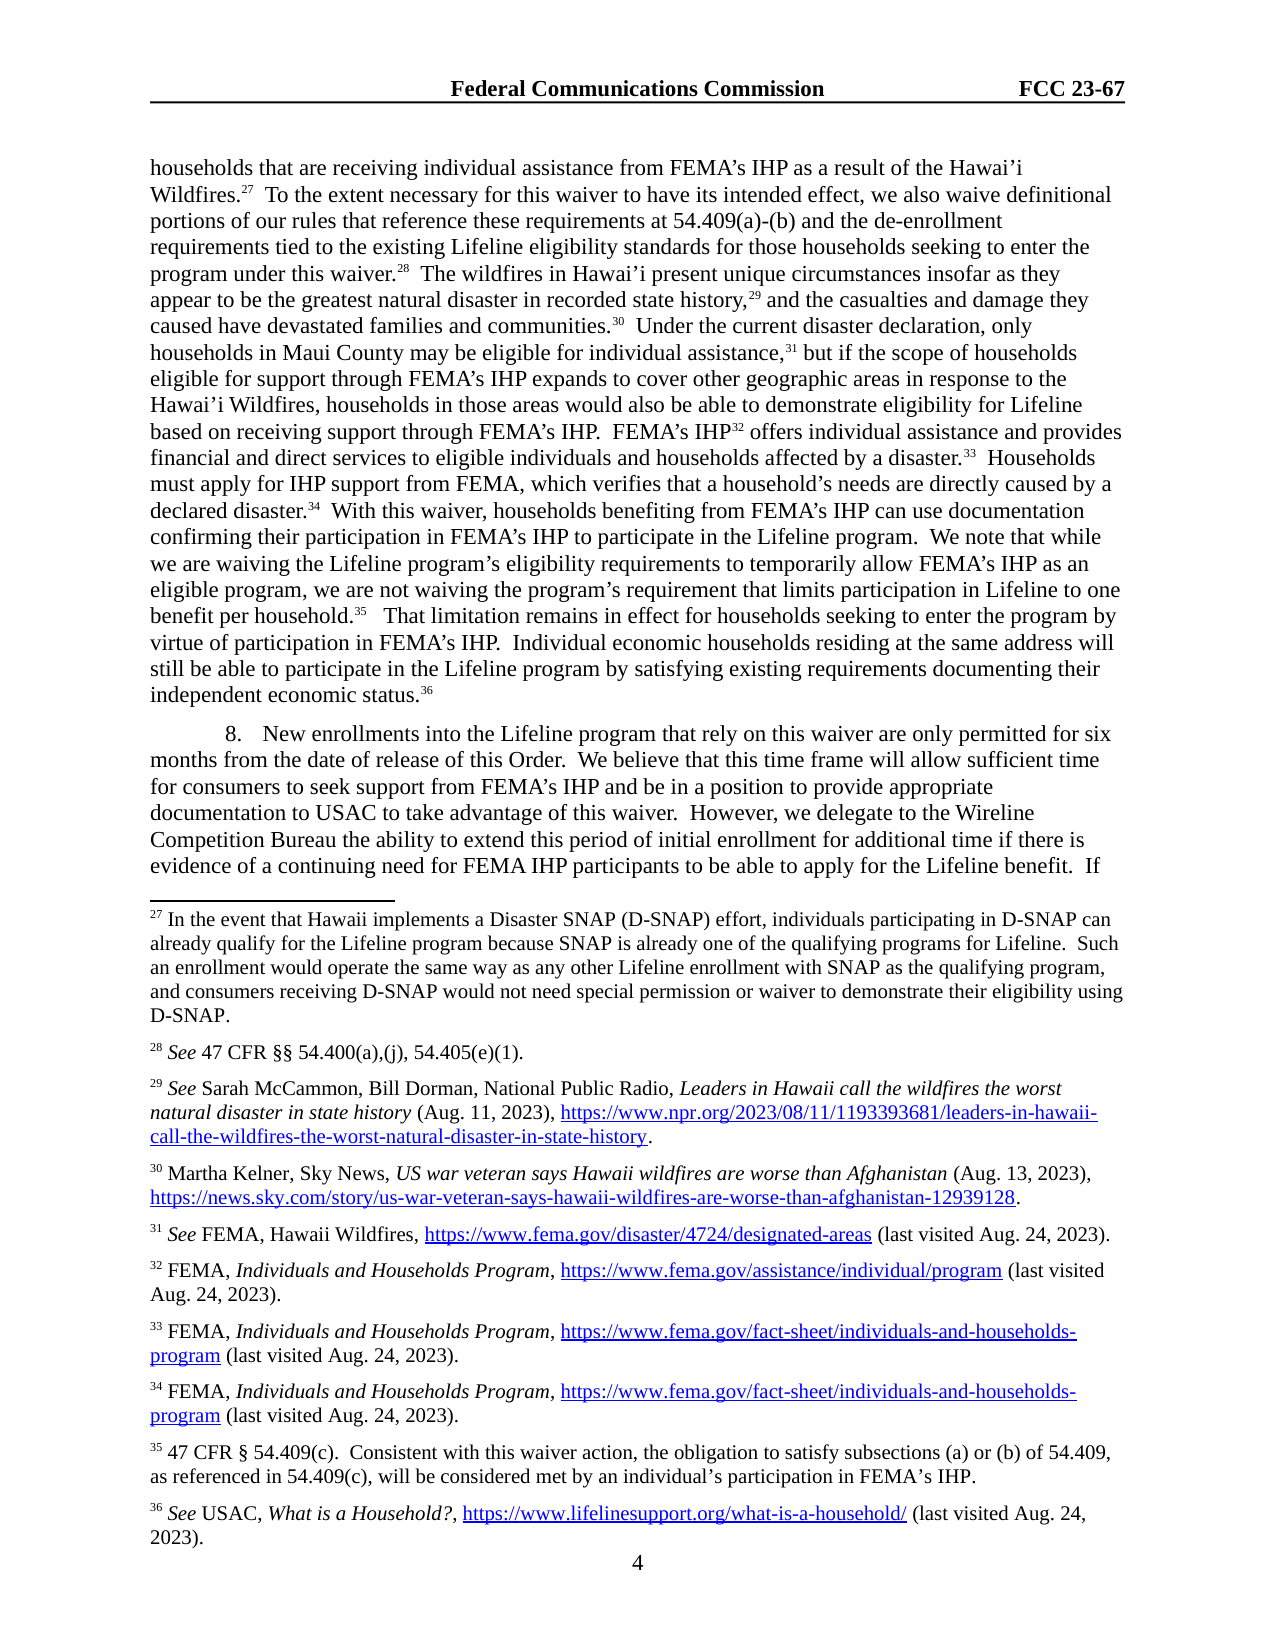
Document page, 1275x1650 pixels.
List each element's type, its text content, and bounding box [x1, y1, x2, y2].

text We find that good cause exists to waive, for a period of six months from the date of release of this order, the Lifeline eligibility requirements in section 54.409(a)-(b) of the Commission’s rules for households that are receiving individual assistance from FEMA’s IHP as a result of the Hawai’i Wildfires. To the extent necessary for this waiver to have its intended effect, we also waive definitional portions of our rules that reference these requirements at 54.409(a)-(b) and the de-enrollment requirements tied to the existing Lifeline eligibility standards for those households seeking to enter the program under this waiver. The wildfires in Hawai’i present unique circumstances insofar as they appear to be the greatest natural disaster in recorded state history, and the casualties and damage they caused have devastated families and communities. Under the current disaster declaration, only households in Maui County may be eligible for individual assistance, but if the scope of households eligible for support through FEMA’s IHP expands to cover other geographic areas in response to the Hawai’i Wildfires, households in those areas would also be able to demonstrate eligibility for Lifeline based on receiving support through FEMA’s IHP. FEMA’s IHP offers individual assistance and provides financial and direct services to eligible individuals and households affected by a disaster. Households must apply for IHP support from FEMA, which verifies that a household’s needs are directly caused by a declared disaster. With this waiver, households benefiting from FEMA’s IHP can use documentation confirming their participation in FEMA’s IHP to participate in the Lifeline program. We note that while we are waiving the Lifeline program’s eligibility requirements to temporarily allow FEMA’s IHP as an eligible program, we are not waiving the program’s requirement that limits participation in Lifeline to one benefit per household. That limitation remains in effect for households seeking to enter the program by virtue of participation in FEMA’s IHP. Individual economic households residing at the same address will still be able to participate in the Lifeline program by satisfying existing requirements documenting their independent economic status. [150, 154, 1125, 708]
text New enrollments into the Lifeline program that rely on this waiver are only permitted for six months from the date of release of this Order. We believe that this time frame will allow sufficient time for consumers to seek support from FEMA’s IHP and be in a position to provide appropriate documentation to USAC to take advantage of this waiver. However, we delegate to the Wireline Competition Bureau the ability to extend this period of initial enrollment for additional time if there is evidence of a continuing need for FEMA IHP participants to be able to apply for the Lifeline benefit. If the Bureau deems such an extension appropriate, it shall release a Public Notice announcing the extension no later than one month before the end of the initial six month waiver period. [150, 720, 1125, 878]
